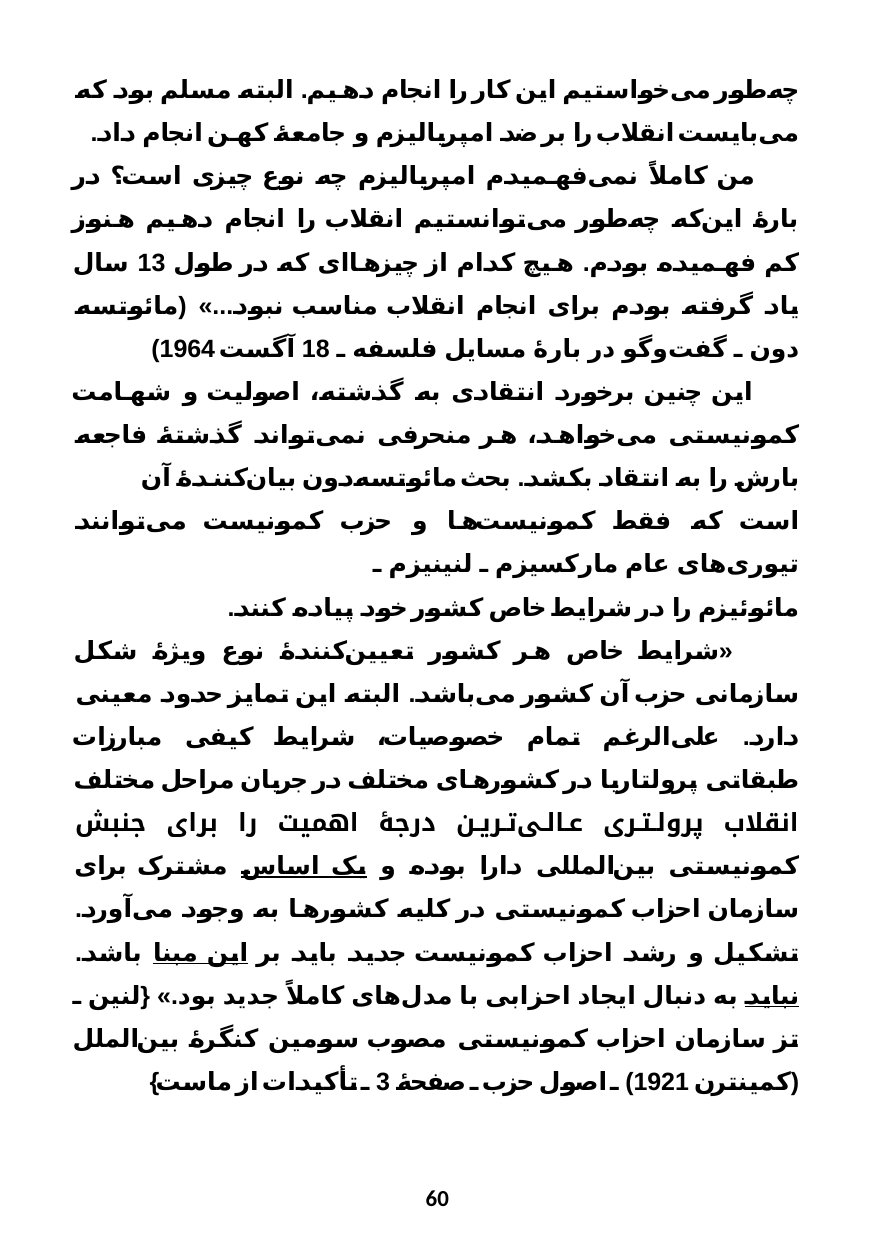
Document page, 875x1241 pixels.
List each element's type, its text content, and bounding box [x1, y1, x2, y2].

text این چنین برخورد انتقادی به گذشته، اصولیت و شهامت کمونیستی می‌خواهد، هر منحرفی نمی‌تواند گذشتۀ فاجعه بارش را به انتقاد بکشد. بحث مائوتسه‌دون بیان‌کننـدۀ آن [75, 377, 799, 492]
text «شرایط خاص هر کشور تعیین‌کنندۀ نوع ویژۀ شکل سازمانی حزب آن کشور می‌باشد. البته این تمایز حدود معینی دارد. علی‌الرغـم تمام خصوصیات، شرایط کیفی مبارزات طبقاتی پرولتاریا در کشورهای مختلف در جریان مراحل مختلف انقلاب پرولـتـری عـالـی‌تـریـن درجۀ اهمیت را برای جنبش کمونیستی بین‌المللی دارا بوده و یک اساس مشترک برای سازمان احزاب کمونیستی در کلیه کشورها به وجود می‌آورد. تشکیل و رشد احزاب کمونیست جدید باید بر این مبنا باشد. نباید به دنبال ایجاد احزابی با مدل‌های کاملاً جدید بود.» {لنین ـ تز سازمان احزاب کمونیستی مصوب سومین کنگرۀ بین‌الملل (کمینترن 1921) ـ اصول حزب ـ صفحۀ 3 ـ تأکیدات از ماست} [75, 636, 799, 1096]
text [75, 75, 799, 147]
text مائوئیزم را در شرایط خاص کشور خود پیاده کنند. [75, 592, 799, 621]
text است که فقط کمونیست‌ها و حزب کمونیست‌ می‌توانند تیوری‌های عام مارکسیزم ـ لنینیزم ـ [75, 506, 799, 578]
text من کاملاً نمی‌فهمیدم امپریالیزم چه نوع چیزی است؟ در بارۀ این‌که چه‌طور می‌توانستیم انقلاب را انجام دهیم هنوز کم فهمیده بودم. هیچ کدام از چیزهاای که در طول 13 سال یاد گرفته بودم برای انجام انقلاب مناسب نبود...» (مائوتسه دون ـ گفت‌وگو در بارۀ مسایل فلسفه ـ 18 آگست 1964) [75, 161, 799, 362]
